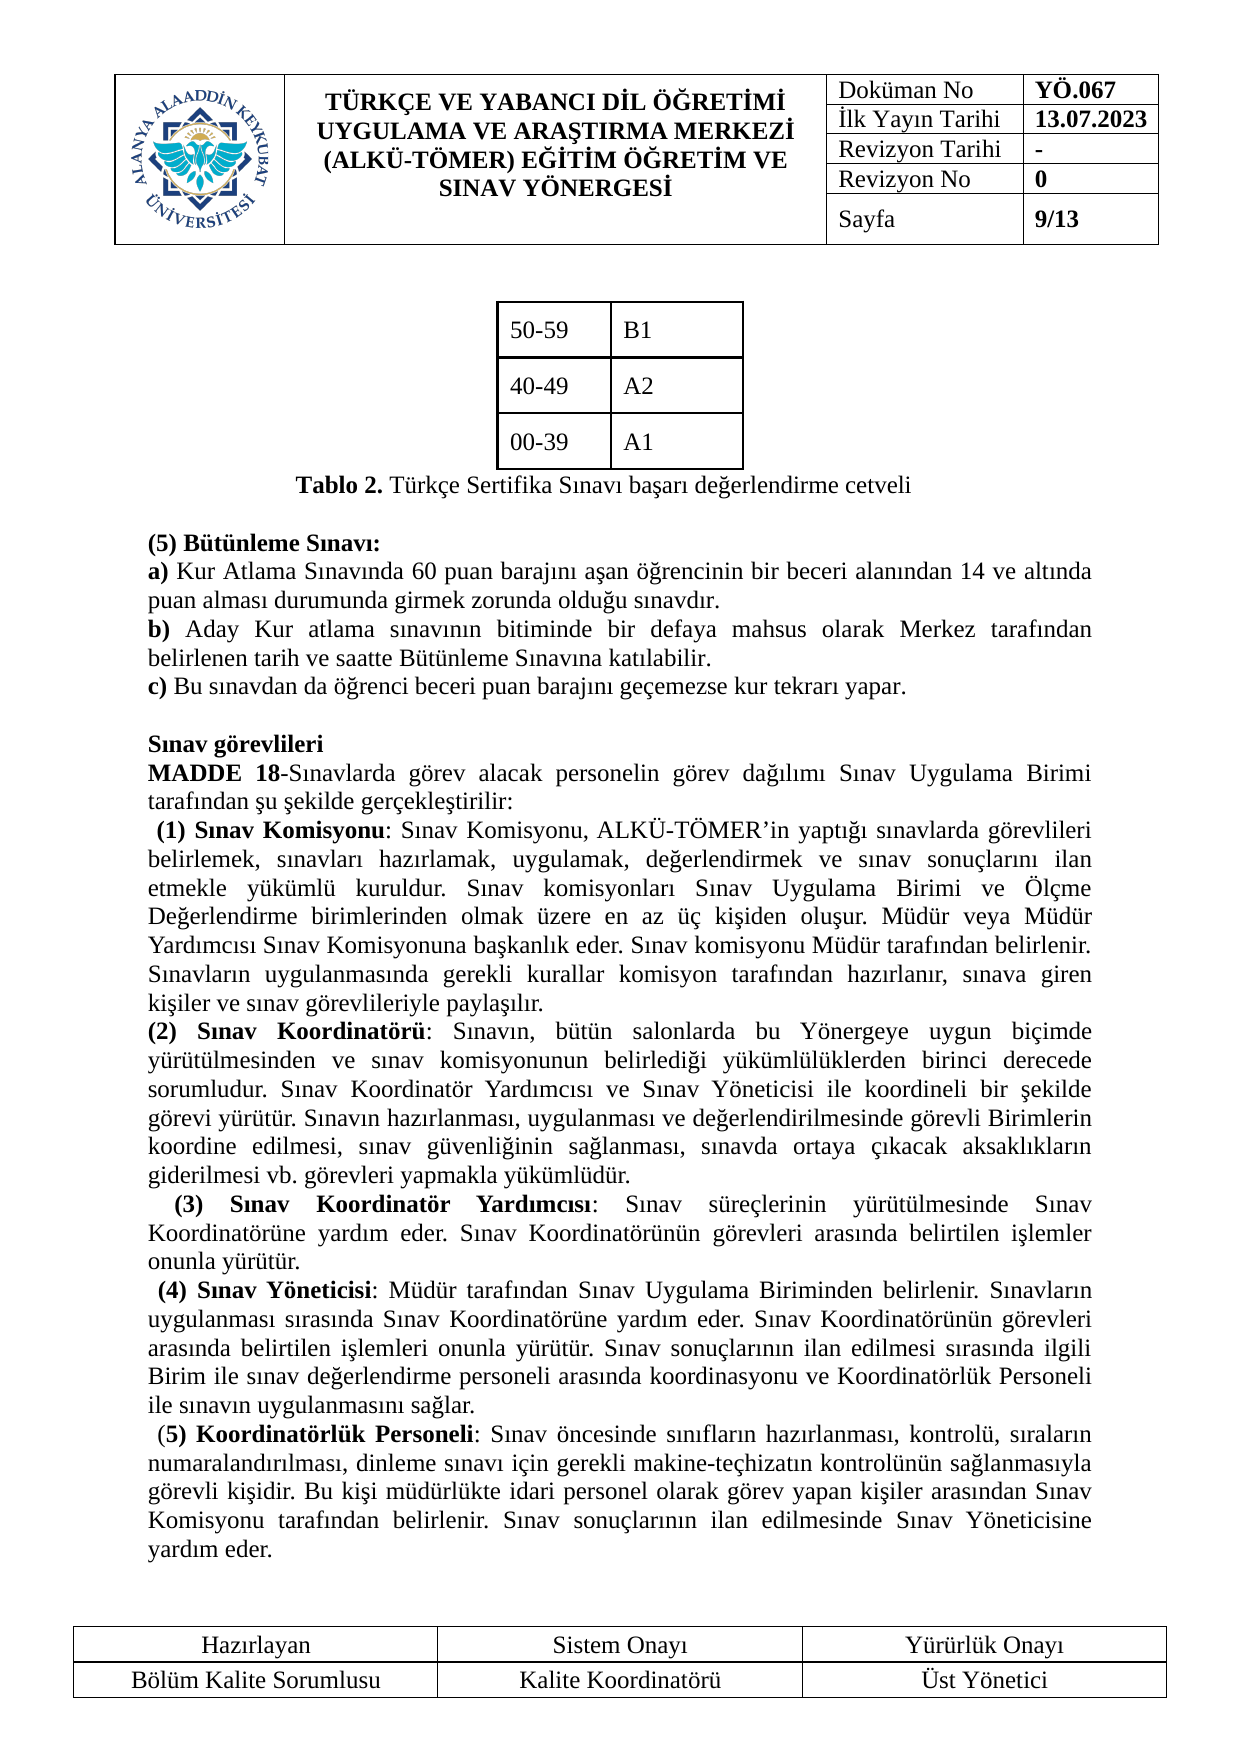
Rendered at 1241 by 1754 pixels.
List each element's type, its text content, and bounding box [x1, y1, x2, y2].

text (3) Sınav Koordinatör Yardımcısı: Sınav süreçlerinin yürütülmesinde Sınav Koordinatörüne yardım eder. Sınav Koordinatörünün görevleri arasında belirtilen işlemler onunla yürütür. [148, 1189, 1093, 1275]
table_cell A2 [612, 359, 742, 412]
table_cell 40-49 [499, 359, 610, 412]
text (1) Sınav Komisyonu: Sınav Komisyonu, ALKÜ-TÖMER’in yaptığı sınavlarda görevlileri belirlemek, sınavları hazırlamak, uygulamak, değerlendirmek ve sınav sonuçlarını ilan etmekle yükümlü kuruldur. Sınav komisyonları Sınav Uygulama Birimi ve Ölçme Değerlendirme birimlerinden olmak üzere en az üç kişiden oluşur. Müdür veya Müdür Yardımcısı Sınav Komisyonuna başkanlık eder. Sınav komisyonu Müdür tarafından belirlenir. Sınavların uygulanmasında gerekli kurallar komisyon tarafından hazırlanır, sınava giren kişiler ve sınav görevlileriyle paylaşılır. [148, 815, 1093, 1016]
text Sınav görevlileri [148, 729, 1093, 758]
text MADDE 18-Sınavlarda görev alacak personelin görev dağılımı Sınav Uygulama Birimi tarafından şu şekilde gerçekleştirilir: [148, 758, 1093, 815]
text a) Kur Atlama Sınavında 60 puan barajını aşan öğrencinin bir beceri alanından 14 ve altında puan alması durumunda girmek zorunda olduğu sınavdır. [148, 556, 1093, 614]
picture [131, 90, 269, 228]
text (5) Bütünleme Sınavı: [148, 528, 1093, 556]
text b) Aday Kur atlama sınavının bitiminde bir defaya mahsus olarak Merkez tarafından belirlenen tarih ve saatte Bütünleme Sınavına katılabilir. [148, 614, 1093, 671]
table_cell B1 [612, 303, 742, 356]
text (2) Sınav Koordinatörü: Sınavın, bütün salonlarda bu Yönergeye uygun biçimde yürütülmesinden ve sınav komisyonunun belirlediği yükümlülüklerden birinci derecede sorumludur. Sınav Koordinatör Yardımcısı ve Sınav Yöneticisi ile koordineli bir şekilde görevi yürütür. Sınavın hazırlanması, uygulanması ve değerlendirilmesinde görevli Birimlerin koordine edilmesi, sınav güvenliğinin sağlanması, sınavda ortaya çıkacak aksaklıkların giderilmesi vb. görevleri yapmakla yükümlüdür. [148, 1016, 1093, 1189]
text (5) Koordinatörlük Personeli: Sınav öncesinde sınıfların hazırlanması, kontrolü, sıraların numaralandırılması, dinleme sınavı için gerekli makine-teçhizatın kontrolünün sağlanmasıyla görevli kişidir. Bu kişi müdürlükte idari personel olarak görev yapan kişiler arasından Sınav Komisyonu tarafından belirlenir. Sınav sonuçlarının ilan edilmesinde Sınav Yöneticisine yardım eder. [148, 1419, 1093, 1563]
table_cell 50-59 [499, 303, 610, 356]
table_cell 00-39 [499, 414, 610, 468]
text Tablo 2. Türkçe Sertifika Sınavı başarı değerlendirme cetveli [221, 470, 1093, 499]
table_cell A1 [612, 414, 742, 468]
text (4) Sınav Yöneticisi: Müdür tarafından Sınav Uygulama Biriminden belirlenir. Sınavların uygulanması sırasında Sınav Koordinatörüne yardım eder. Sınav Koordinatörünün görevleri arasında belirtilen işlemleri onunla yürütür. Sınav sonuçlarının ilan edilmesi sırasında ilgili Birim ile sınav değerlendirme personeli arasında koordinasyonu ve Koordinatörlük Personeli ile sınavın uygulanmasını sağlar. [148, 1275, 1093, 1419]
text c) Bu sınavdan da öğrenci beceri puan barajını geçemezse kur tekrarı yapar. [148, 671, 1093, 700]
